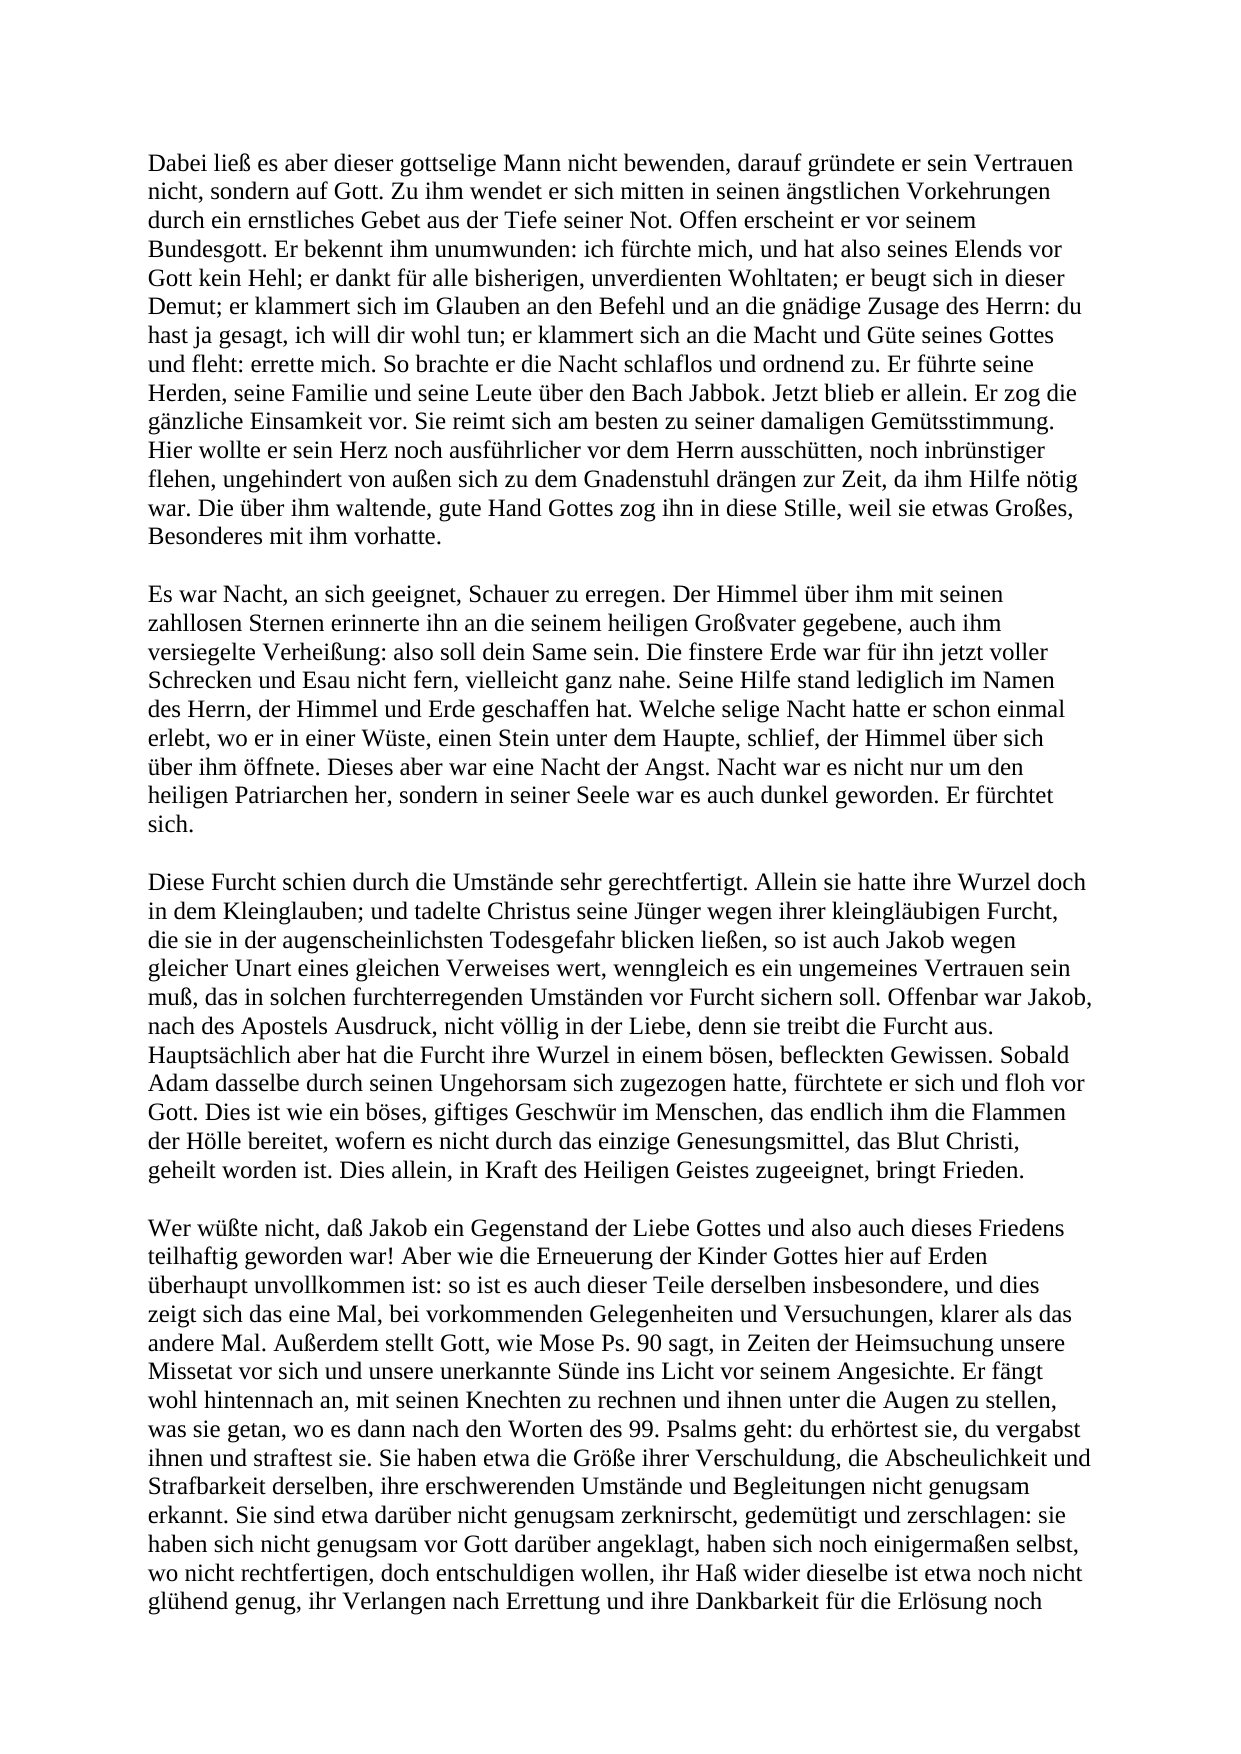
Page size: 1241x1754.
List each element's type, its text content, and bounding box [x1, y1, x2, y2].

text Diese Furcht schien durch die Umstände sehr gerechtfertigt. Allein sie hatte ihre Wurzel doch in dem Kleinglauben; und tadelte Christus seine Jünger wegen ihrer kleingläubigen Furcht, die sie in der augenscheinlichsten Todesgefahr blicken ließen, so ist auch Jakob wegen gleicher Unart eines gleichen Verweises wert, wenngleich es ein ungemeines Vertrauen sein muß, das in solchen furchterregenden Umständen vor Furcht sichern soll. Offenbar war Jakob, nach des Apostels Ausdruck, nicht völlig in der Liebe, denn sie treibt die Furcht aus. Hauptsächlich aber hat die Furcht ihre Wurzel in einem bösen, befleckten Gewissen. Sobald Adam dasselbe durch seinen Ungehorsam sich zugezogen hatte, fürchtete er sich und floh vor Gott. Dies ist wie ein böses, giftiges Geschwür im Menschen, das endlich ihm die Flammen der Hölle bereitet, wofern es nicht durch das einzige Genesungsmittel, das Blut Christi, geheilt worden ist. Dies allein, in Kraft des Heiligen Geistes zugeeignet, bringt Frieden. [148, 867, 1093, 1183]
text Es war Nacht, an sich geeignet, Schauer zu erregen. Der Himmel über ihm mit seinen zahllosen Sternen erinnerte ihn an die seinem heiligen Großvater gegebene, auch ihm versiegelte Verheißung: also soll dein Same sein. Die finstere Erde war für ihn jetzt voller Schrecken und Esau nicht fern, vielleicht ganz nahe. Seine Hilfe stand lediglich im Namen des Herrn, der Himmel und Erde geschaffen hat. Welche selige Nacht hatte er schon einmal erlebt, wo er in einer Wüste, einen Stein unter dem Haupte, schlief, der Himmel über sich über ihm öffnete. Dieses aber war eine Nacht der Angst. Nacht war es nicht nur um den heiligen Patriarchen her, sondern in seiner Seele war es auch dunkel geworden. Er fürchtet sich. [148, 579, 1093, 838]
text Dabei ließ es aber dieser gottselige Mann nicht bewenden, darauf gründete er sein Vertrauen nicht, sondern auf Gott. Zu ihm wendet er sich mitten in seinen ängstlichen Vorkehrungen durch ein ernstliches Gebet aus der Tiefe seiner Not. Offen erscheint er vor seinem Bundesgott. Er bekennt ihm unumwunden: ich fürchte mich, und hat also seines Elends vor Gott kein Hehl; er dankt für alle bisherigen, unverdienten Wohltaten; er beugt sich in dieser Demut; er klammert sich im Glauben an den Befehl und an die gnädige Zusage des Herrn: du hast ja gesagt, ich will dir wohl tun; er klammert sich an die Macht und Güte seines Gottes und fleht: errette mich. So brachte er die Nacht schlaflos und ordnend zu. Er führte seine Herden, seine Familie und seine Leute über den Bach Jabbok. Jetzt blieb er allein. Er zog die gänzliche Einsamkeit vor. Sie reimt sich am besten zu seiner damaligen Gemütsstimmung. Hier wollte er sein Herz noch ausführlicher vor dem Herrn ausschütten, noch inbrünstiger flehen, ungehindert von außen sich zu dem Gnadenstuhl drängen zur Zeit, da ihm Hilfe nötig war. Die über ihm waltende, gute Hand Gottes zog ihn in diese Stille, weil sie etwas Großes, Besonderes mit ihm vorhatte. [148, 148, 1093, 550]
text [148, 1213, 1093, 1615]
